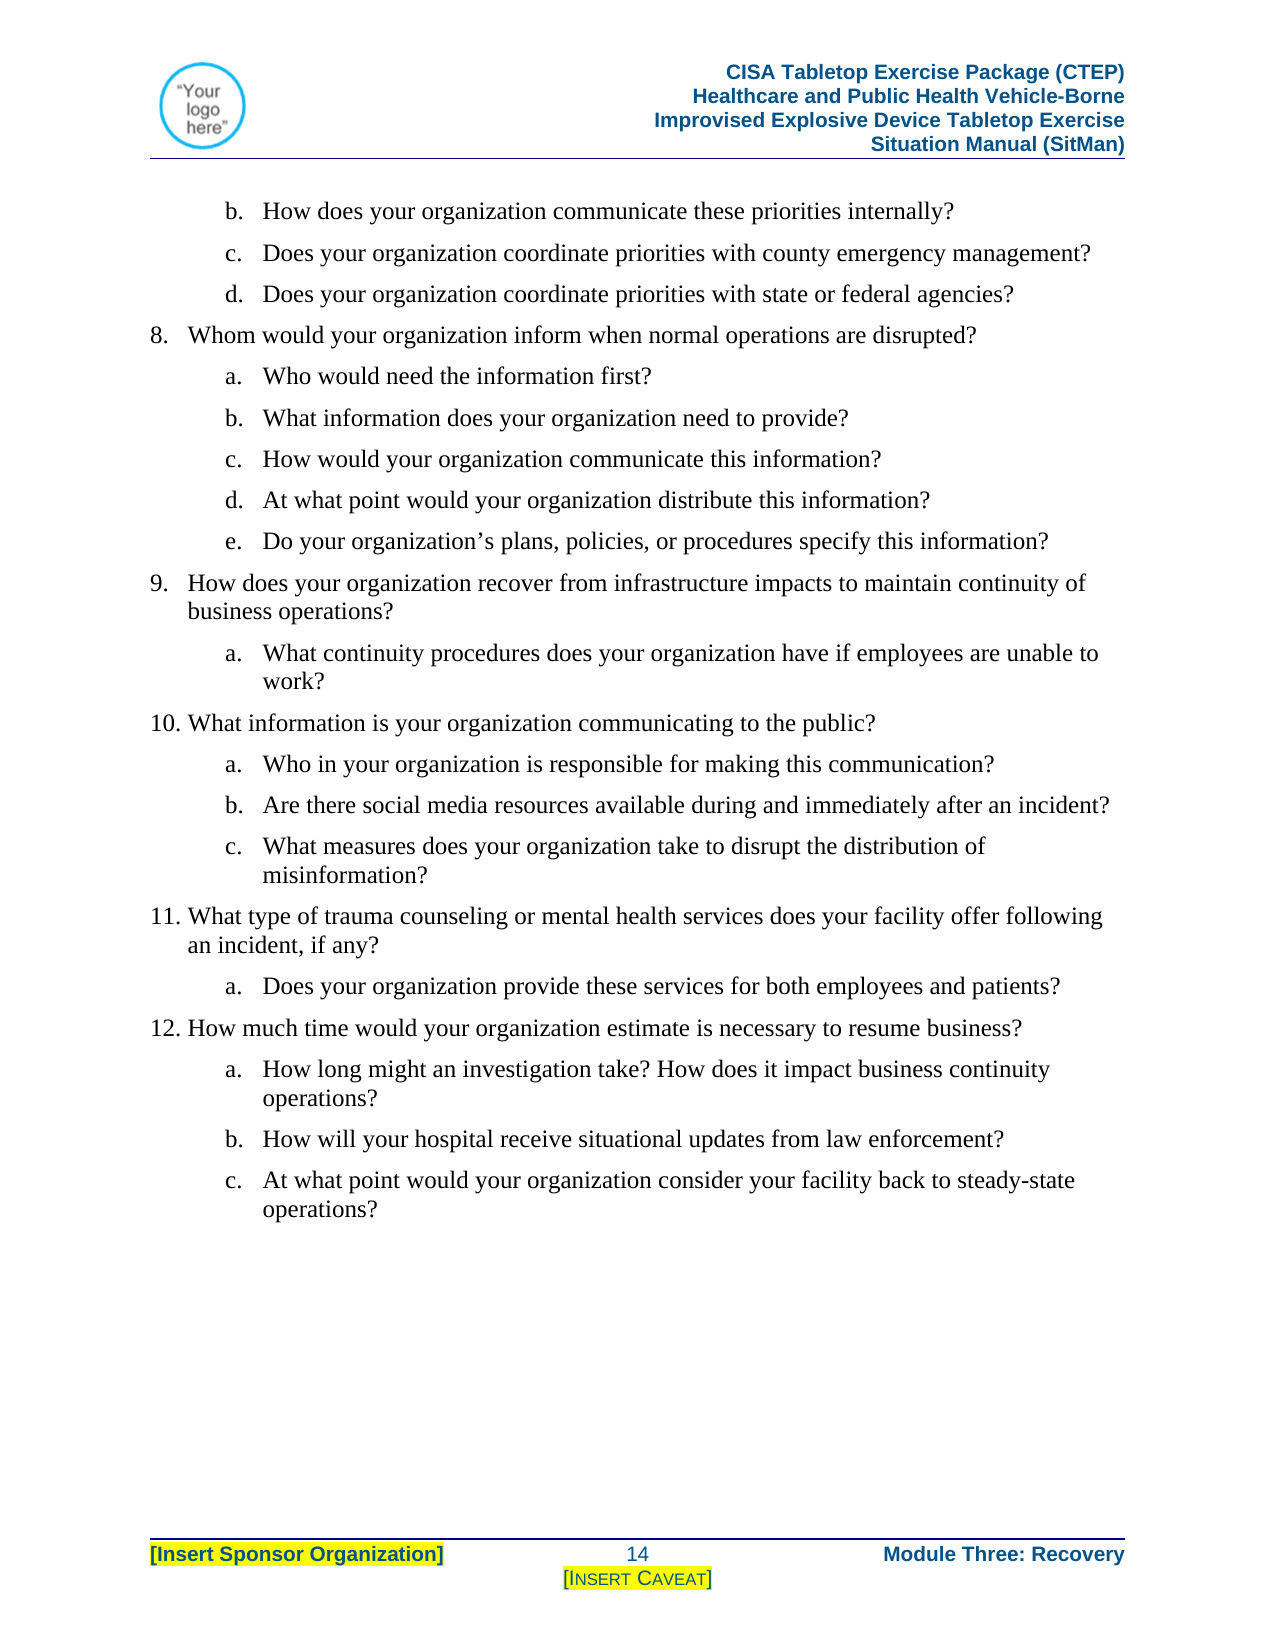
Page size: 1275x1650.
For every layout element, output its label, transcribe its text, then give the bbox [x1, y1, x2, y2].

list Does your organization coordinate priorities with state or federal agencies? [225, 279, 1125, 308]
list Does your organization coordinate priorities with county emergency management? [225, 238, 1125, 266]
picture [159, 62, 254, 151]
list What measures does your organization take to disrupt the distribution of misinformation? [225, 831, 1125, 889]
list How long might an investigation take? How does it impact business continuity operations? [225, 1054, 1125, 1111]
list What type of trauma counseling or mental health services does your facility offer following an incident, if any? [150, 901, 1125, 959]
list What continuity procedures does your organization have if employees are unable to work? [225, 638, 1125, 695]
list How much time would your organization estimate is necessary to resume business? [150, 1013, 1125, 1041]
list Does your organization provide these services for both employees and patients? [225, 971, 1125, 1000]
list Who would need the information first? [225, 361, 1125, 390]
list How would your organization communicate this information? [225, 444, 1125, 473]
list At what point would your organization distribute this information? [225, 485, 1125, 514]
list What information does your organization need to provide? [225, 403, 1125, 431]
picture [159, 62, 201, 103]
list Who in your organization is responsible for making this communication? [225, 749, 1125, 778]
list How will your hospital receive situational updates from law enforcement? [225, 1124, 1125, 1153]
list How does your organization recover from infrastructure impacts to maintain continuity of business operations? [150, 568, 1125, 625]
list How does your organization communicate these priorities internally? [225, 196, 1125, 225]
picture [163, 66, 242, 146]
list At what point would your organization consider your facility back to steady-state operations? [225, 1165, 1125, 1223]
list Do your organization’s plans, policies, or procedures specify this information? [225, 526, 1125, 555]
list Whom would your organization inform when normal operations are disrupted? [150, 320, 1125, 349]
list Are there social media resources available during and immediately after an incident? [225, 790, 1125, 819]
list What information is your organization communicating to the public? [150, 708, 1125, 736]
